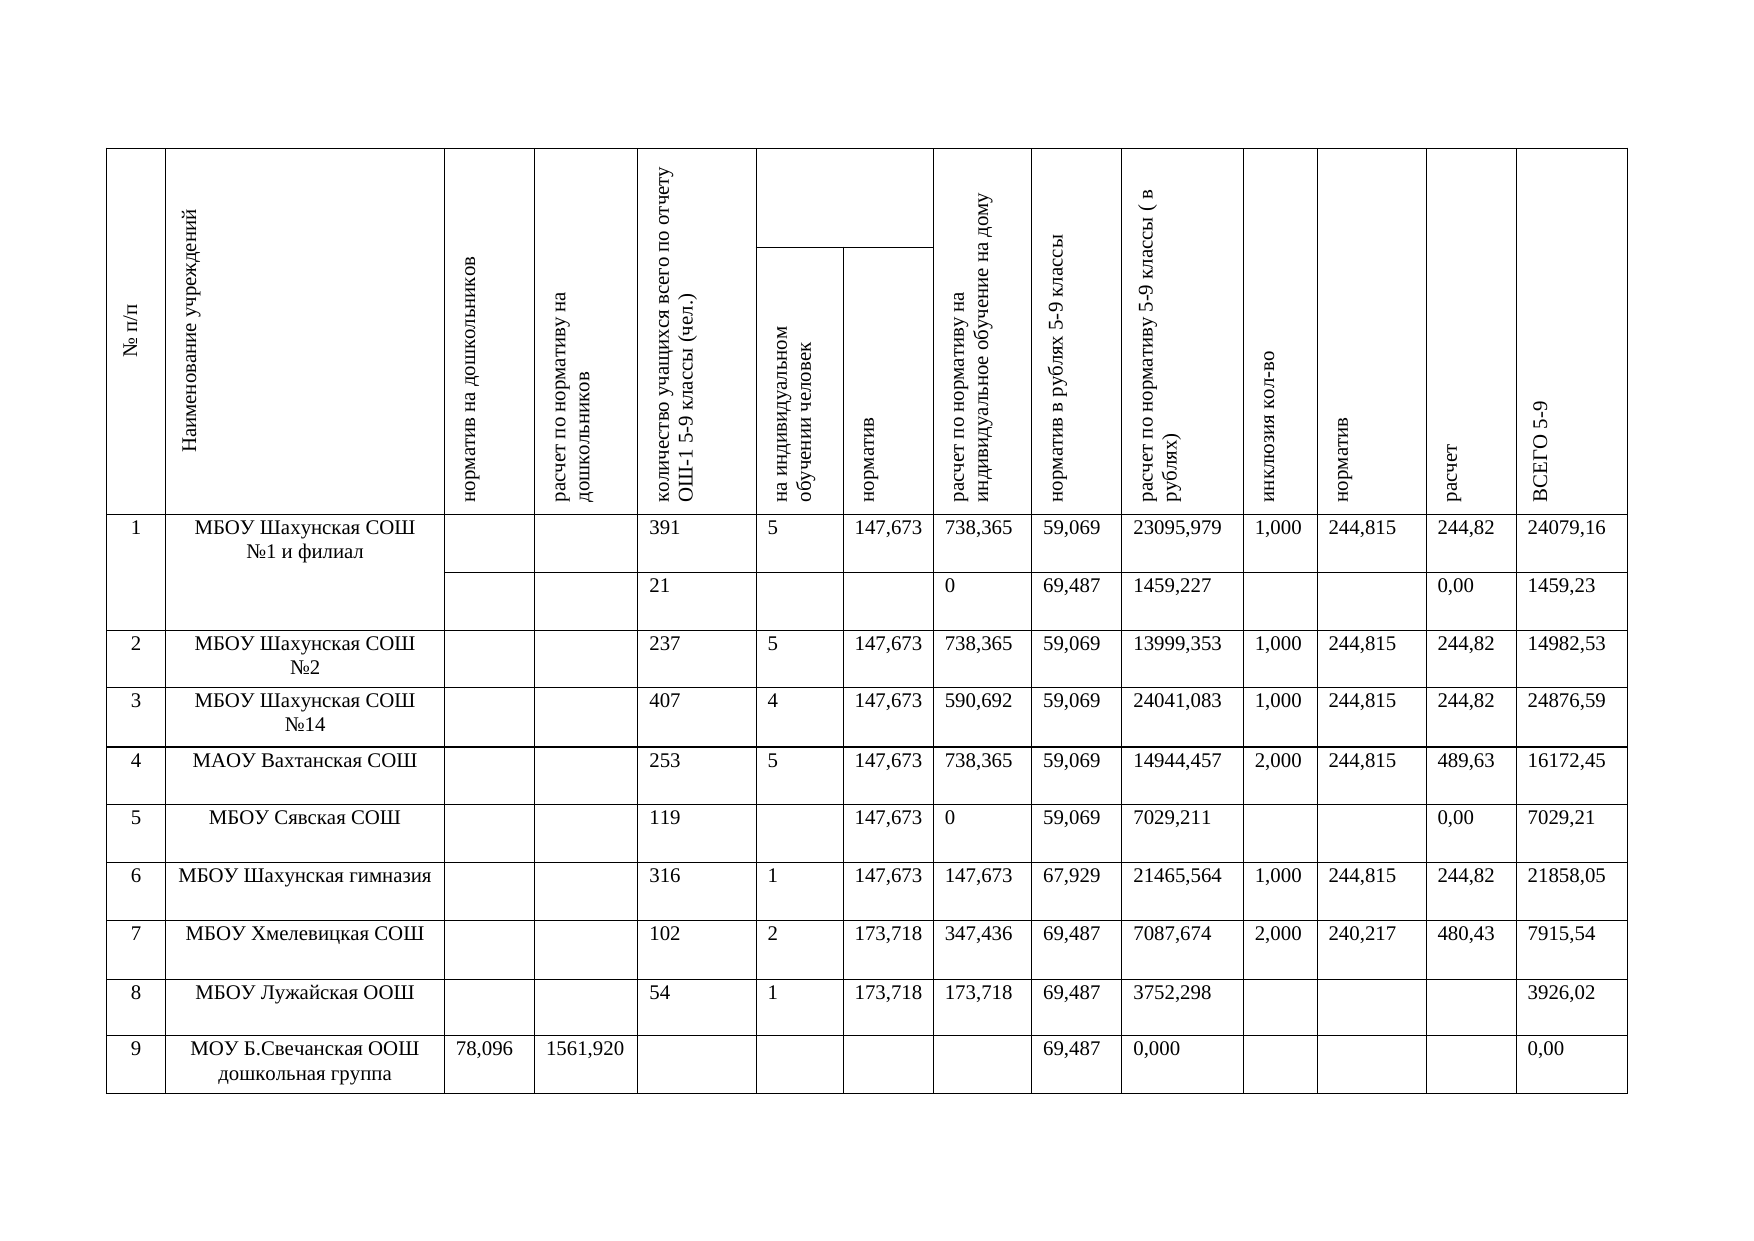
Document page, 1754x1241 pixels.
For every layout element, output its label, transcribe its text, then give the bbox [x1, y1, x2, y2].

table_cell [445, 573, 534, 630]
table_cell 8 [107, 980, 165, 1035]
table_header норматив [1318, 149, 1426, 514]
table_cell 3 [107, 688, 165, 746]
table_cell [535, 515, 637, 572]
table_cell 14944,457 [1122, 748, 1243, 804]
table_cell [1318, 805, 1426, 862]
table_cell 0,00 [1427, 805, 1516, 862]
table_cell [445, 631, 534, 687]
table_header [757, 149, 933, 247]
table_cell 1,000 [1244, 863, 1317, 919]
table_cell 1 [757, 980, 843, 1035]
table_cell 14982,53 [1517, 631, 1627, 687]
table_cell 69,487 [1032, 573, 1121, 630]
table_cell [535, 863, 637, 919]
table_cell МОУ Б.Свечанская ООШ дошкольная группа [166, 1036, 444, 1093]
table_cell [445, 980, 534, 1035]
table_cell 147,673 [844, 688, 933, 746]
table_header расчет по нормативу на индивидуальное обучение на дому [934, 149, 1031, 514]
table_cell [757, 1036, 843, 1093]
table_cell [535, 748, 637, 804]
table_header норматив на дошкольников [445, 149, 534, 514]
table_cell 24876,59 [1517, 688, 1627, 746]
table_cell [1244, 1036, 1317, 1093]
table_cell 0 [934, 805, 1031, 862]
table_cell 2,000 [1244, 921, 1317, 979]
table_cell [535, 688, 637, 746]
table_header норматив в рублях 5-9 классы [1032, 149, 1121, 514]
table_cell 5 [107, 805, 165, 862]
table_cell 244,82 [1427, 515, 1516, 572]
table_cell 1,000 [1244, 515, 1317, 572]
table_cell 7029,21 [1517, 805, 1627, 862]
table_cell 147,673 [844, 748, 933, 804]
table_cell 489,63 [1427, 748, 1516, 804]
table_cell [1244, 805, 1317, 862]
table_cell МБОУ Хмелевицкая СОШ [166, 921, 444, 979]
table_cell 590,692 [934, 688, 1031, 746]
table_cell 2 [107, 631, 165, 687]
table_cell 2,000 [1244, 748, 1317, 804]
table_cell [445, 515, 534, 572]
table_cell [445, 688, 534, 746]
table_cell 5 [757, 748, 843, 804]
table_cell [535, 980, 637, 1035]
table_cell на индивидуальном обучении человек [757, 248, 843, 514]
table_cell 21858,05 [1517, 863, 1627, 919]
table_cell 69,487 [1032, 980, 1121, 1035]
table_cell 59,069 [1032, 748, 1121, 804]
table_cell [1244, 980, 1317, 1035]
table_cell [1318, 1036, 1426, 1093]
table_cell 9 [107, 1036, 165, 1093]
table_cell 5 [757, 631, 843, 687]
table_cell [535, 921, 637, 979]
table_cell [1427, 1036, 1516, 1093]
table_cell 4 [107, 748, 165, 804]
table_cell МБОУ Шахунская СОШ №1 и филиал [166, 515, 444, 630]
table_cell МАОУ Вахтанская СОШ [166, 748, 444, 804]
table_cell 21465,564 [1122, 863, 1243, 919]
table_cell 5 [757, 515, 843, 572]
table_cell 0,000 [1122, 1036, 1243, 1093]
table_cell 59,069 [1032, 688, 1121, 746]
table_cell 244,815 [1318, 631, 1426, 687]
table_cell 2 [757, 921, 843, 979]
table_cell 147,673 [934, 863, 1031, 919]
table_cell 59,069 [1032, 515, 1121, 572]
table_cell 738,365 [934, 631, 1031, 687]
table_cell 3752,298 [1122, 980, 1243, 1035]
table_cell 244,82 [1427, 688, 1516, 746]
table_cell 7915,54 [1517, 921, 1627, 979]
table_cell 173,718 [844, 921, 933, 979]
table_cell 147,673 [844, 631, 933, 687]
table_cell [757, 573, 843, 630]
table_cell [535, 805, 637, 862]
table_cell 407 [638, 688, 756, 746]
table_cell 69,487 [1032, 1036, 1121, 1093]
table_cell 147,673 [844, 863, 933, 919]
table_header расчет [1427, 149, 1516, 514]
table_cell 1,000 [1244, 688, 1317, 746]
table_cell 391 [638, 515, 756, 572]
table_cell 54 [638, 980, 756, 1035]
table_cell 480,43 [1427, 921, 1516, 979]
table_cell [1318, 573, 1426, 630]
table_cell 69,487 [1032, 921, 1121, 979]
table_cell 6 [107, 863, 165, 919]
table_cell 3926,02 [1517, 980, 1627, 1035]
table_cell [1244, 573, 1317, 630]
table_cell 244,82 [1427, 631, 1516, 687]
table_cell 147,673 [844, 515, 933, 572]
table_cell 4 [757, 688, 843, 746]
table_cell 237 [638, 631, 756, 687]
table_cell [844, 1036, 933, 1093]
table_cell [757, 805, 843, 862]
table_cell 1,000 [1244, 631, 1317, 687]
table_header расчет по нормативу на дошкольников [535, 149, 637, 514]
table_cell [1427, 980, 1516, 1035]
table_cell 244,815 [1318, 863, 1426, 919]
table_cell 78,096 [445, 1036, 534, 1093]
table_header № п/п [107, 149, 165, 514]
table_cell МБОУ Шахунская СОШ №2 [166, 631, 444, 687]
table_cell 102 [638, 921, 756, 979]
table_header инклюзия кол-во [1244, 149, 1317, 514]
table_cell [934, 1036, 1031, 1093]
table_cell 173,718 [934, 980, 1031, 1035]
table_cell 316 [638, 863, 756, 919]
table_cell 147,673 [844, 805, 933, 862]
table_cell МБОУ Шахунская СОШ №14 [166, 688, 444, 746]
table_cell 0,00 [1517, 1036, 1627, 1093]
table_header ВСЕГО 5-9 [1517, 149, 1627, 514]
table_cell 7029,211 [1122, 805, 1243, 862]
table_cell [445, 748, 534, 804]
table_cell 173,718 [844, 980, 933, 1035]
table_cell 0 [934, 573, 1031, 630]
table_cell 24079,16 [1517, 515, 1627, 572]
table_cell 347,436 [934, 921, 1031, 979]
table_cell 738,365 [934, 748, 1031, 804]
table_cell [445, 805, 534, 862]
table_cell [535, 573, 637, 630]
table_cell 16172,45 [1517, 748, 1627, 804]
table_cell 244,815 [1318, 748, 1426, 804]
table_cell 1459,227 [1122, 573, 1243, 630]
table_cell 1 [107, 515, 165, 630]
table_header Наименование учреждений [166, 149, 444, 514]
table_cell 24041,083 [1122, 688, 1243, 746]
table_cell 21 [638, 573, 756, 630]
table_header количество учащихся всего по отчету ОШ-1 5-9 классы (чел.) [638, 149, 756, 514]
table_cell 0,00 [1427, 573, 1516, 630]
table_cell 7 [107, 921, 165, 979]
table_cell [844, 573, 933, 630]
table_cell 13999,353 [1122, 631, 1243, 687]
table_cell [445, 921, 534, 979]
table_cell 1561,920 [535, 1036, 637, 1093]
table_cell 1 [757, 863, 843, 919]
table_cell МБОУ Лужайская ООШ [166, 980, 444, 1035]
table_cell МБОУ Сявская СОШ [166, 805, 444, 862]
table_cell 59,069 [1032, 805, 1121, 862]
table_cell [535, 631, 637, 687]
table_header расчет по нормативу 5-9 классы ( в рублях) [1122, 149, 1243, 514]
table_cell 240,217 [1318, 921, 1426, 979]
table_cell 1459,23 [1517, 573, 1627, 630]
table_cell 244,815 [1318, 688, 1426, 746]
table_cell 7087,674 [1122, 921, 1243, 979]
table_cell 67,929 [1032, 863, 1121, 919]
table_cell норматив [844, 248, 933, 514]
table_cell [445, 863, 534, 919]
table_cell 23095,979 [1122, 515, 1243, 572]
table_cell 738,365 [934, 515, 1031, 572]
table_cell 119 [638, 805, 756, 862]
table_cell [1318, 980, 1426, 1035]
table_cell 59,069 [1032, 631, 1121, 687]
table_cell 244,815 [1318, 515, 1426, 572]
table_cell 253 [638, 748, 756, 804]
table_cell [638, 1036, 756, 1093]
table_cell МБОУ Шахунская гимназия [166, 863, 444, 919]
table_cell 244,82 [1427, 863, 1516, 919]
